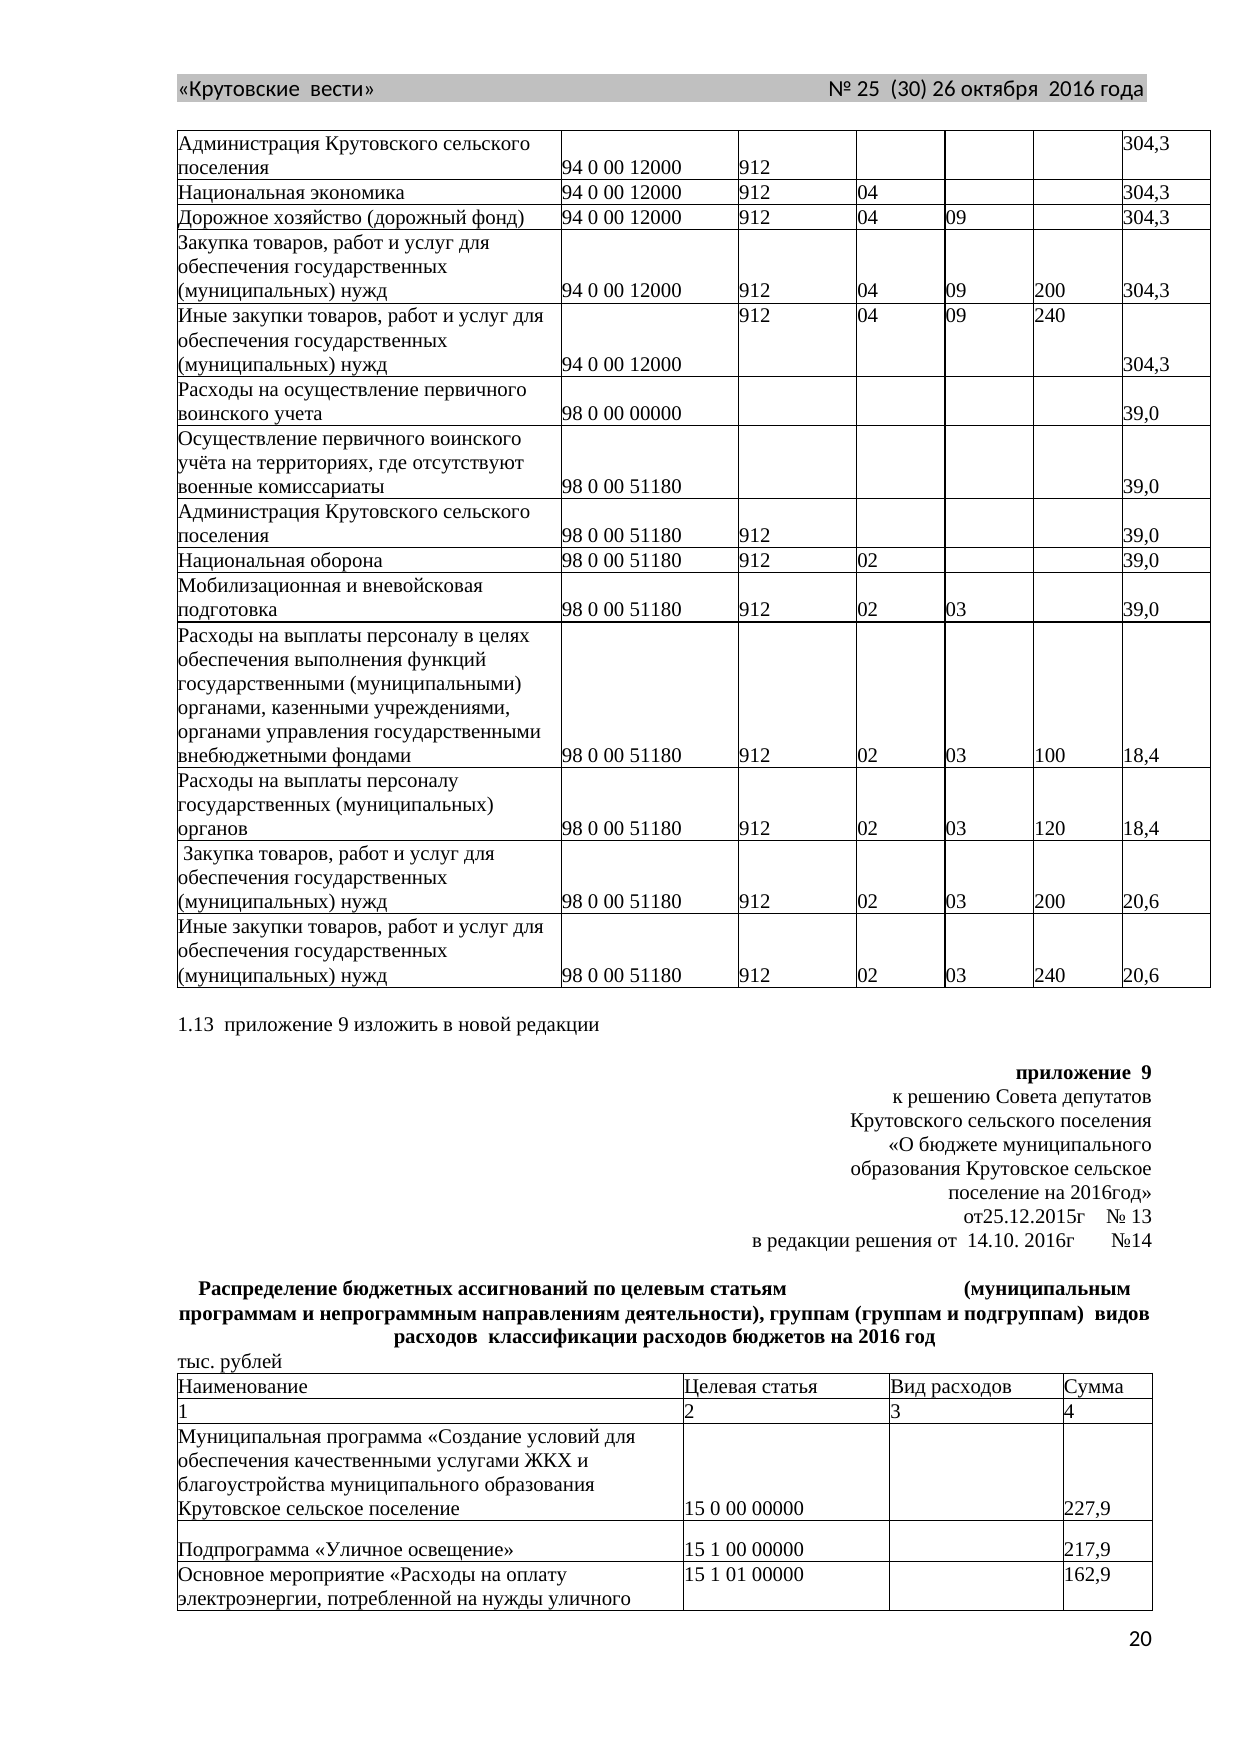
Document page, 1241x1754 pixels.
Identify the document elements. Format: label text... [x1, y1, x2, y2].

table_cell [1034, 205, 1122, 229]
table_cell Подпрограмма «Уличное освещение» [178, 1521, 683, 1561]
table_cell Национальная экономика [178, 180, 561, 204]
table_cell 02 [857, 841, 944, 913]
table_cell [890, 1562, 1063, 1610]
table_cell 304,3 [1123, 180, 1210, 204]
table_cell 912 [739, 499, 856, 547]
table_header Целевая статья [684, 1374, 889, 1398]
table_cell 912 [739, 573, 856, 621]
table_cell 304,3 [1123, 131, 1210, 179]
table_cell [739, 426, 856, 498]
table_cell 15 1 01 00000 [684, 1562, 889, 1610]
table_cell Иные закупки товаров, работ и услуг для обеспечения государственных (муниципальных) нужд [178, 304, 561, 376]
table_cell [946, 499, 1033, 547]
table_cell [1034, 131, 1122, 179]
table_cell Мобилизационная и вневойсковая подготовка [178, 573, 561, 621]
table_cell 912 [739, 768, 856, 840]
table_cell [946, 548, 1033, 572]
table_header Наименование [178, 1374, 683, 1398]
table_cell 912 [739, 841, 856, 913]
table_cell [890, 1521, 1063, 1561]
table_cell [857, 377, 944, 425]
table_cell [946, 131, 1033, 179]
table_cell 94 0 00 12000 [562, 131, 738, 179]
table_cell 912 [739, 230, 856, 302]
table_cell 04 [857, 230, 944, 302]
table_cell 03 [946, 841, 1033, 913]
table_cell [857, 131, 944, 179]
table_cell [857, 499, 944, 547]
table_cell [178, 1562, 683, 1610]
table_cell 09 [946, 205, 1033, 229]
table_cell [946, 180, 1033, 204]
table_cell 200 [1034, 841, 1122, 913]
table_cell 20,6 [1123, 914, 1210, 987]
table_cell 98 0 00 00000 [562, 377, 738, 425]
table_cell 98 0 00 51180 [562, 841, 738, 913]
table_cell 912 [739, 304, 856, 376]
table_cell Администрация Крутовского сельского поселения [178, 499, 561, 547]
table_cell 02 [857, 623, 944, 767]
table_cell Дорожное хозяйство (дорожный фонд) [178, 205, 561, 229]
table_cell 03 [946, 768, 1033, 840]
table_cell 39,0 [1123, 377, 1210, 425]
table_header Сумма [1064, 1374, 1152, 1398]
table_cell 304,3 [1123, 304, 1210, 376]
table_cell 98 0 00 51180 [562, 548, 738, 572]
table_cell [1034, 180, 1122, 204]
table_cell 162,9 [1064, 1562, 1152, 1610]
table_cell 912 [739, 623, 856, 767]
table_cell 18,4 [1123, 623, 1210, 767]
text приложение 9 к решению Совета депутатов [177, 1060, 1152, 1108]
table_cell 912 [739, 180, 856, 204]
table_cell [1034, 377, 1122, 425]
table_cell 2 [684, 1399, 889, 1423]
table_cell 1 [178, 1399, 683, 1423]
table_cell 98 0 00 51180 [562, 768, 738, 840]
table_cell [1034, 548, 1122, 572]
text в редакции решения от 14.10. 2016г №14 [177, 1228, 1152, 1252]
table_cell 200 [1034, 230, 1122, 302]
table_cell Муниципальная программа «Создание условий для обеспечения качественными услугами ЖКХ и благоустройства муниципального образования Крутовское сельское поселение [178, 1424, 683, 1520]
table_cell Иные закупки товаров, работ и услуг для обеспечения государственных (муниципальных) нужд [178, 914, 561, 987]
table_cell 98 0 00 51180 [562, 573, 738, 621]
table_cell 4 [1064, 1399, 1152, 1423]
table_cell [1034, 426, 1122, 498]
table_cell 912 [739, 914, 856, 987]
table_cell [946, 426, 1033, 498]
table_cell 39,0 [1123, 573, 1210, 621]
table_cell 18,4 [1123, 768, 1210, 840]
text образования Крутовское сельское [177, 1156, 1152, 1180]
table_cell 3 [890, 1399, 1063, 1423]
table_cell 09 [946, 230, 1033, 302]
table_cell 98 0 00 51180 [562, 426, 738, 498]
table_cell [946, 377, 1033, 425]
table_cell 20,6 [1123, 841, 1210, 913]
table_cell 39,0 [1123, 426, 1210, 498]
table_cell 98 0 00 51180 [562, 499, 738, 547]
table_cell 120 [1034, 768, 1122, 840]
table_cell 39,0 [1123, 548, 1210, 572]
table_cell 09 [946, 304, 1033, 376]
table_cell 227,9 [1064, 1424, 1152, 1520]
table_cell 03 [946, 573, 1033, 621]
table_cell 03 [946, 914, 1033, 987]
table_cell Осуществление первичного воинского учёта на территориях, где отсутствуют военные комиссариаты [178, 426, 561, 498]
table_cell 94 0 00 12000 [562, 304, 738, 376]
table_cell 100 [1034, 623, 1122, 767]
text 1.13 приложение 9 изложить в новой редакции [177, 1012, 1152, 1036]
table_cell 912 [739, 131, 856, 179]
text Распределение бюджетных ассигнований по целевым статьям (муниципальным программам и непрограммным направлениям деятельности), группам (группам и подгруппам) видов расходов классификации расходов бюджетов на 2016 год [177, 1276, 1152, 1348]
text поселение на 2016год» от25.12.2015г № 13 [177, 1180, 1152, 1228]
table_cell 94 0 00 12000 [562, 230, 738, 302]
table_cell 02 [857, 573, 944, 621]
table_cell 03 [946, 623, 1033, 767]
text «О бюджете муниципального [177, 1132, 1152, 1156]
table_cell Национальная оборона [178, 548, 561, 572]
table_cell 94 0 00 12000 [562, 205, 738, 229]
table_cell Расходы на выплаты персоналу в целях обеспечения выполнения функций государственными (муниципальными) органами, казенными учреждениями, органами управления государственными внебюджетными фондами [178, 623, 561, 767]
table_cell 217,9 [1064, 1521, 1152, 1561]
table_cell 304,3 [1123, 205, 1210, 229]
text тыс. рублей [177, 1348, 1152, 1373]
table_cell 94 0 00 12000 [562, 180, 738, 204]
table_cell Закупка товаров, работ и услуг для обеспечения государственных (муниципальных) нужд [178, 841, 561, 913]
table_cell 02 [857, 548, 944, 572]
table_cell 04 [857, 205, 944, 229]
table_cell 240 [1034, 914, 1122, 987]
table_cell 04 [857, 180, 944, 204]
table_cell [739, 377, 856, 425]
table_cell Расходы на выплаты персоналу государственных (муниципальных) органов [178, 768, 561, 840]
table_cell Закупка товаров, работ и услуг для обеспечения государственных (муниципальных) нужд [178, 230, 561, 302]
table_cell Расходы на осуществление первичного воинского учета [178, 377, 561, 425]
table_cell [857, 426, 944, 498]
table_cell 912 [739, 548, 856, 572]
text Крутовского сельского поселения [177, 1108, 1152, 1132]
table_cell 304,3 [1123, 230, 1210, 302]
table_cell 02 [857, 914, 944, 987]
table_cell [1034, 573, 1122, 621]
table_cell Администрация Крутовского сельского поселения [178, 131, 561, 179]
table_cell 240 [1034, 304, 1122, 376]
table_cell 98 0 00 51180 [562, 914, 738, 987]
table_cell 15 1 00 00000 [684, 1521, 889, 1561]
table_cell 15 0 00 00000 [684, 1424, 889, 1520]
table_cell 39,0 [1123, 499, 1210, 547]
table_cell [890, 1424, 1063, 1520]
table_header Вид расходов [890, 1374, 1063, 1398]
table_cell [1034, 499, 1122, 547]
table_cell 98 0 00 51180 [562, 623, 738, 767]
table_cell 04 [857, 304, 944, 376]
table_cell 912 [739, 205, 856, 229]
table_cell 02 [857, 768, 944, 840]
